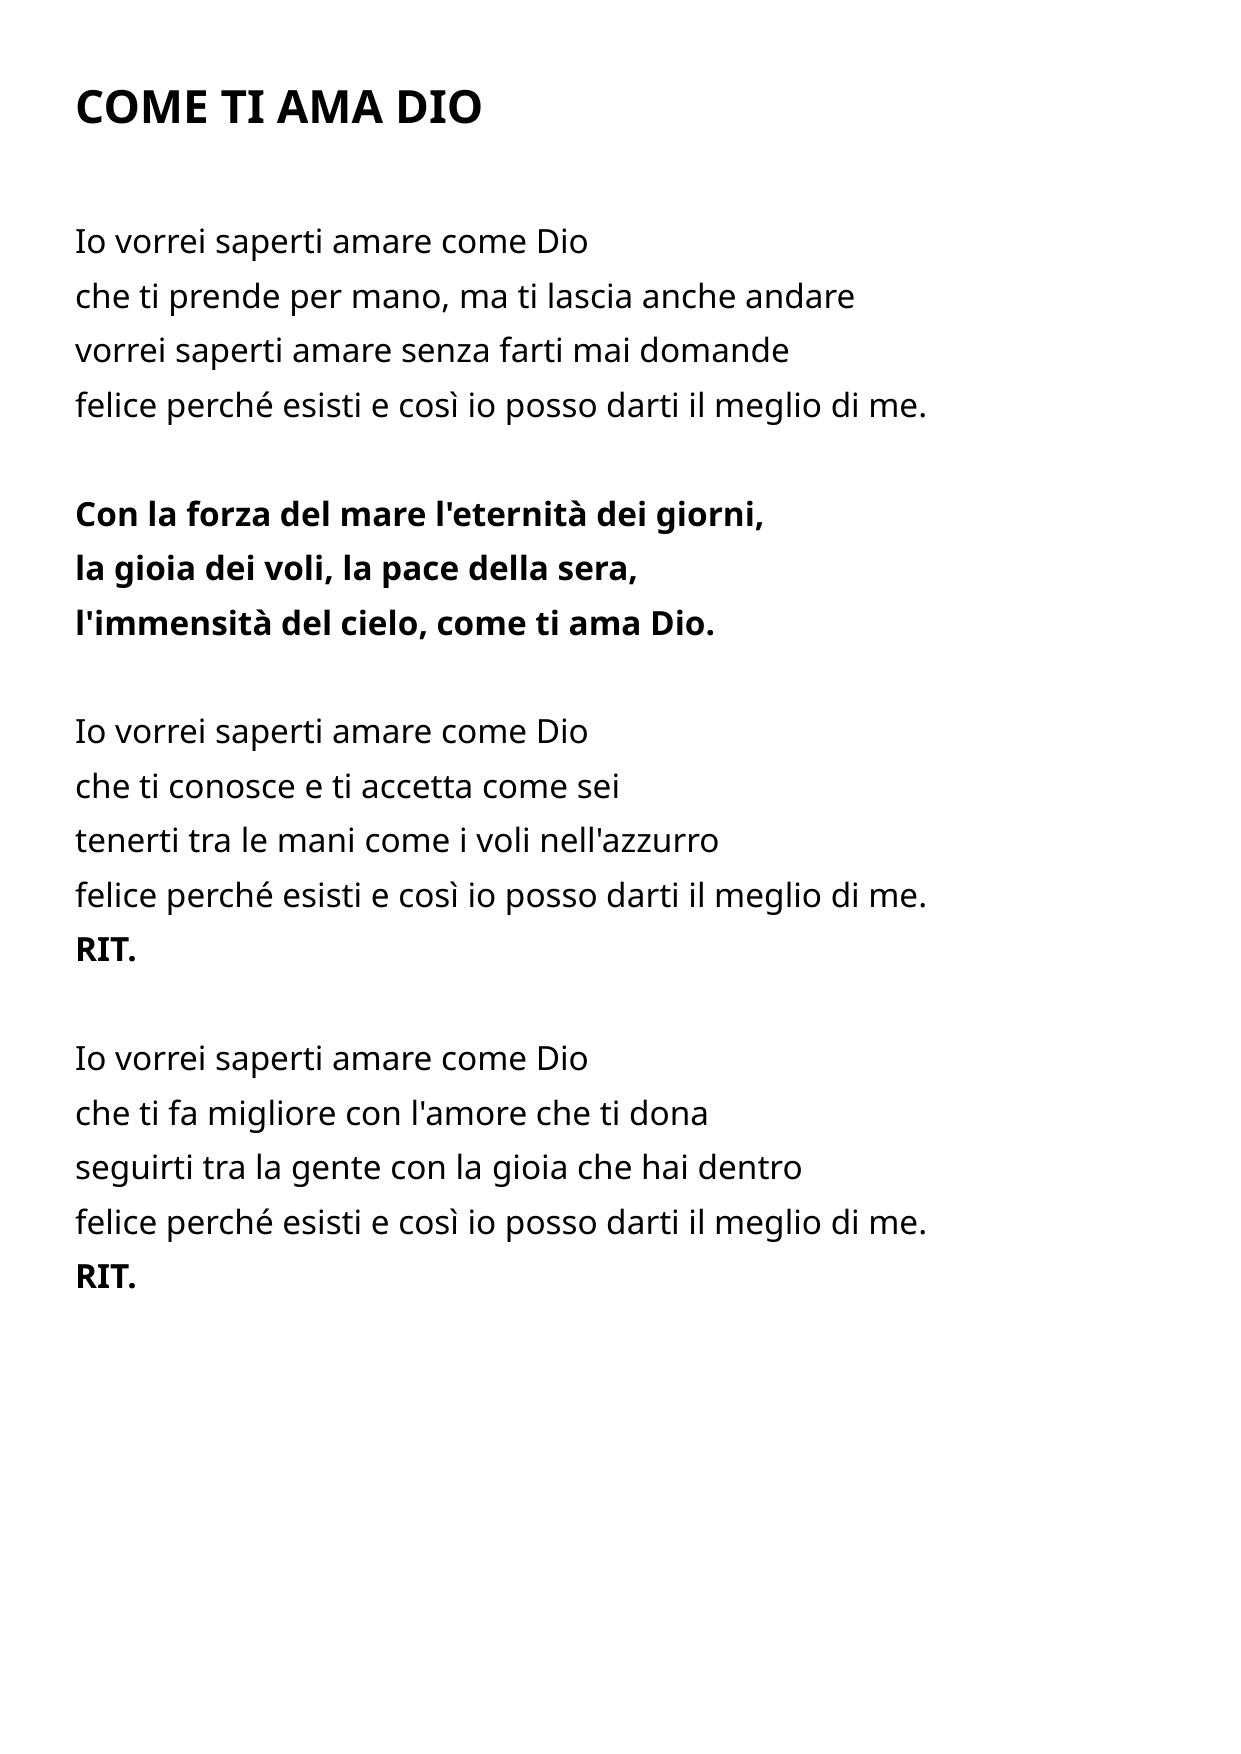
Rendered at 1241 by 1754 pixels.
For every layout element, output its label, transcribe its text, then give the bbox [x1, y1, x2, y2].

text felice perché esisti e così io posso darti il meglio di me. [75, 1198, 1165, 1244]
text RIT. [75, 1253, 1165, 1298]
text la gioia dei voli, la pace della sera, [75, 545, 1165, 590]
text felice perché esisti e così io posso darti il meglio di me. [75, 381, 1165, 427]
text tenerti tra le mani come i voli nell'azzurro [75, 817, 1165, 863]
text felice perché esisti e così io posso darti il meglio di me. [75, 872, 1165, 917]
text che ti fa migliore con l'amore che ti dona [75, 1089, 1165, 1135]
text seguirti tra la gente con la gioia che hai dentro [75, 1144, 1165, 1189]
text Io vorrei saperti amare come Dio [75, 1035, 1165, 1081]
text Io vorrei saperti amare come Dio [75, 218, 1165, 263]
text vorrei saperti amare senza farti mai domande [75, 327, 1165, 372]
text che ti prende per mano, ma ti lascia anche andare [75, 272, 1165, 318]
text Io vorrei saperti amare come Dio [75, 708, 1165, 754]
text RIT. [75, 926, 1165, 972]
text che ti conosce e ti accetta come sei [75, 763, 1165, 808]
text Con la forza del mare l'eternità dei giorni, [75, 490, 1165, 536]
text COME TI AMA DIO [75, 75, 1165, 137]
text l'immensità del cielo, come ti ama Dio. [75, 599, 1165, 645]
